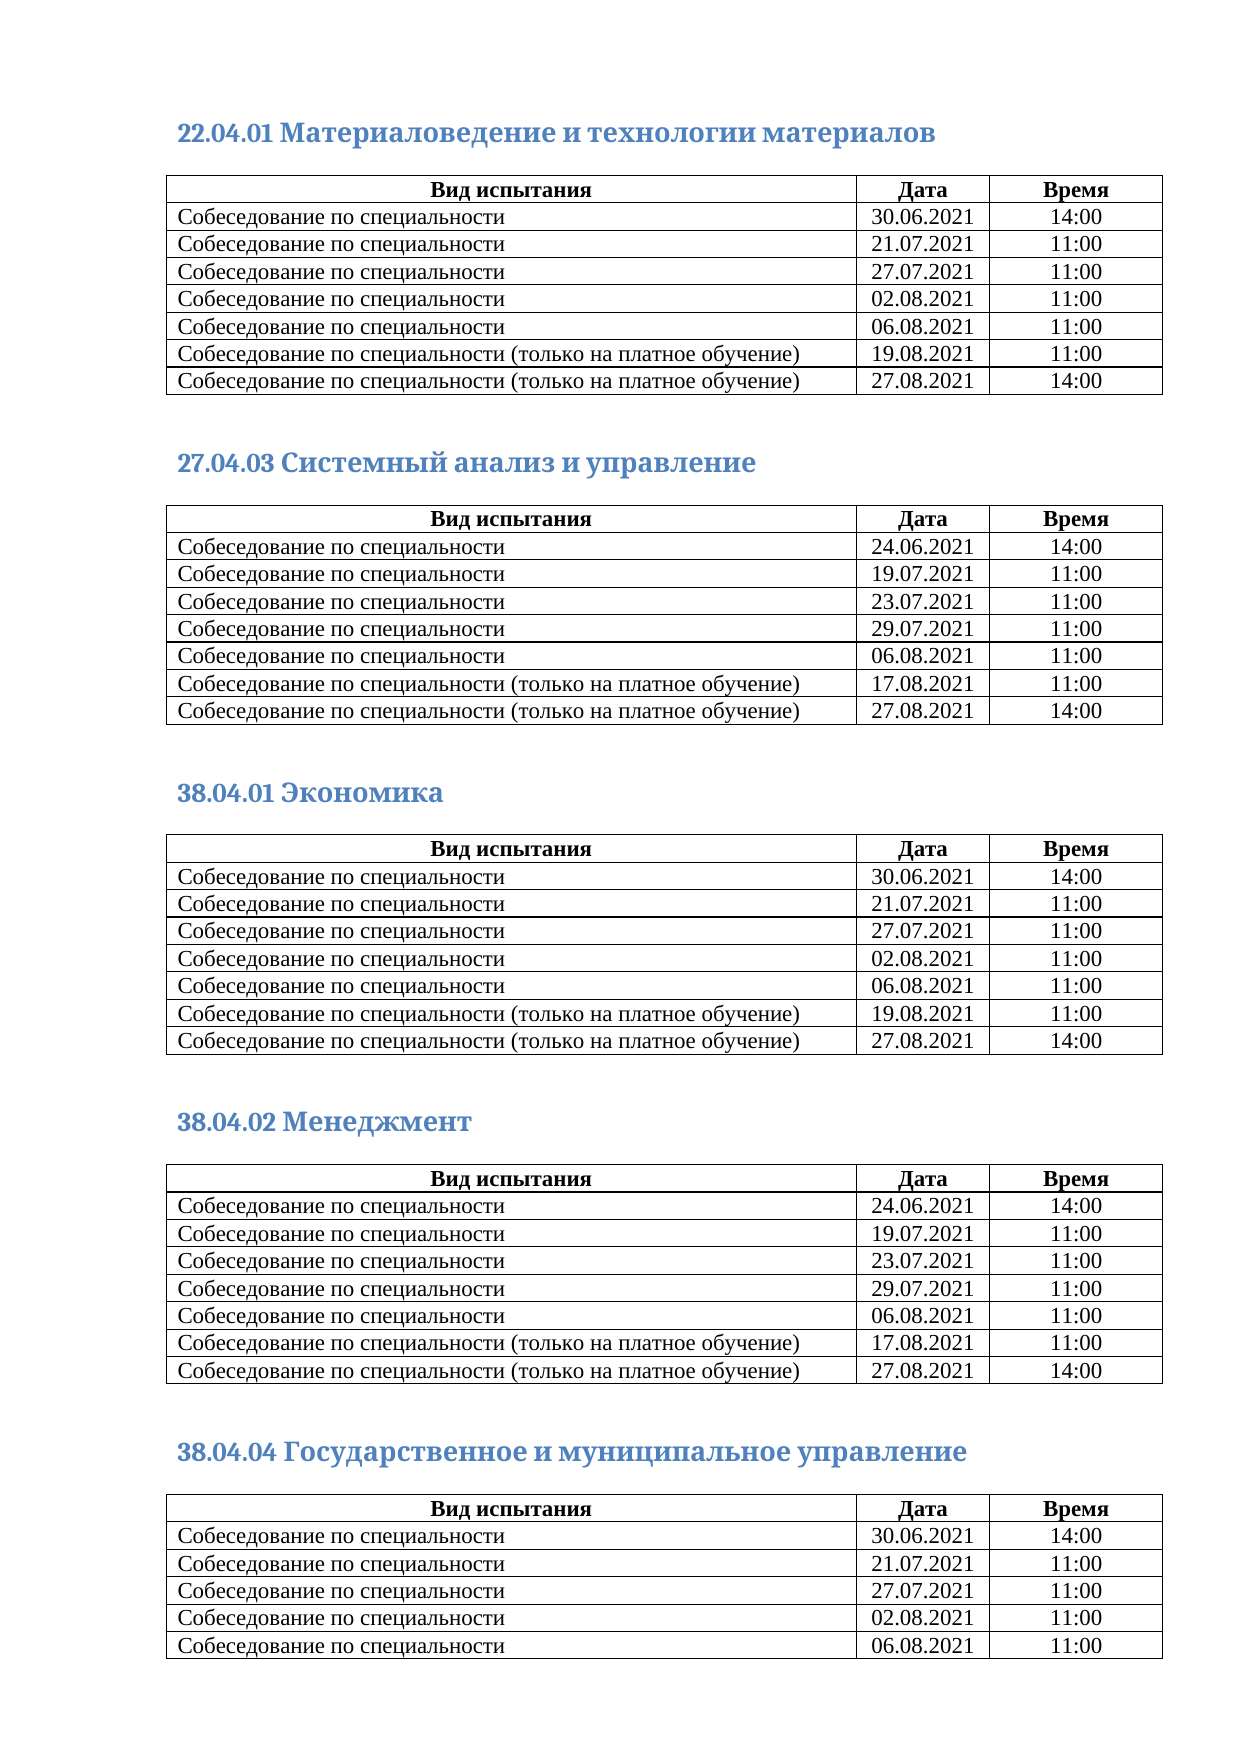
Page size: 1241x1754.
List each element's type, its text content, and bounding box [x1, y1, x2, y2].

table_cell 06.08.2021 [857, 1302, 989, 1328]
table_cell 19.08.2021 [857, 1000, 989, 1026]
table_cell 27.07.2021 [857, 258, 989, 284]
table_cell Собеседование по специальности [167, 1275, 856, 1301]
table_cell Собеседование по специальности (только на платное обучение) [167, 670, 856, 696]
table_cell Собеседование по специальности [167, 560, 856, 587]
table_header Вид испытания [167, 835, 856, 862]
table_cell Собеседование по специальности (только на платное обучение) [167, 340, 856, 366]
table_cell Собеседование по специальности [167, 313, 856, 339]
table_cell 02.08.2021 [857, 1605, 989, 1631]
table_cell 11:00 [990, 972, 1162, 999]
table_cell Собеседование по специальности [167, 1605, 856, 1631]
table_cell 11:00 [990, 1247, 1162, 1274]
text 38.04.02 Менеджмент [177, 1107, 1152, 1139]
table_cell 17.08.2021 [857, 1330, 989, 1356]
text 27.04.03 Системный анализ и управление [177, 448, 1152, 479]
table_cell 27.07.2021 [857, 918, 989, 944]
table_cell 27.08.2021 [857, 1357, 989, 1383]
table_cell 11:00 [990, 560, 1162, 587]
table_cell Собеседование по специальности [167, 1550, 856, 1576]
table_cell 11:00 [990, 1302, 1162, 1328]
table_cell 11:00 [990, 1550, 1162, 1576]
table_cell 23.07.2021 [857, 588, 989, 614]
table_cell 11:00 [990, 285, 1162, 312]
table_cell Собеседование по специальности [167, 258, 856, 284]
table_cell 11:00 [990, 1220, 1162, 1246]
table_cell Собеседование по специальности (только на платное обучение) [167, 1000, 856, 1026]
table_cell 11:00 [990, 231, 1162, 257]
table_cell 14:00 [990, 1522, 1162, 1549]
table_cell 27.08.2021 [857, 1027, 989, 1053]
table_header Время [990, 835, 1162, 862]
table_cell 11:00 [990, 1275, 1162, 1301]
table_cell 02.08.2021 [857, 285, 989, 312]
table_cell Собеседование по специальности (только на платное обучение) [167, 1357, 856, 1383]
table_cell Собеседование по специальности [167, 1632, 856, 1658]
text 38.04.04 Государственное и муниципальное управление [177, 1437, 1152, 1468]
table_cell Собеседование по специальности [167, 615, 856, 641]
table_cell Собеседование по специальности [167, 1577, 856, 1603]
table_cell 02.08.2021 [857, 945, 989, 971]
table_cell 30.06.2021 [857, 203, 989, 229]
table_cell 11:00 [990, 670, 1162, 696]
table_cell Собеседование по специальности [167, 1302, 856, 1328]
table_cell Собеседование по специальности (только на платное обучение) [167, 1330, 856, 1356]
table_cell Собеседование по специальности [167, 1522, 856, 1549]
table_cell Собеседование по специальности [167, 918, 856, 944]
table_cell 06.08.2021 [857, 972, 989, 999]
table_cell 11:00 [990, 1577, 1162, 1603]
text 38.04.01 Экономика [177, 778, 1152, 809]
table_cell Собеседование по специальности [167, 643, 856, 669]
table_cell 14:00 [990, 697, 1162, 724]
table_cell 17.08.2021 [857, 670, 989, 696]
table_cell 14:00 [990, 1027, 1162, 1053]
table_cell 06.08.2021 [857, 313, 989, 339]
table_cell 23.07.2021 [857, 1247, 989, 1274]
table_header Вид испытания [167, 1495, 856, 1521]
table_cell 11:00 [990, 340, 1162, 366]
table_cell Собеседование по специальности [167, 533, 856, 559]
table_cell 19.08.2021 [857, 340, 989, 366]
table_cell Собеседование по специальности [167, 1247, 856, 1274]
text 22.04.01 Материаловедение и технологии материалов [177, 118, 1152, 149]
table_cell 27.07.2021 [857, 1577, 989, 1603]
table_cell 29.07.2021 [857, 1275, 989, 1301]
table_cell Собеседование по специальности (только на платное обучение) [167, 368, 856, 394]
table_cell 11:00 [990, 1000, 1162, 1026]
table_cell 11:00 [990, 1605, 1162, 1631]
table_cell 21.07.2021 [857, 890, 989, 916]
table_cell Собеседование по специальности (только на платное обучение) [167, 697, 856, 724]
table_cell 14:00 [990, 1193, 1162, 1219]
table_cell Собеседование по специальности [167, 1193, 856, 1219]
table_cell 30.06.2021 [857, 1522, 989, 1549]
table_cell 11:00 [990, 588, 1162, 614]
table_cell 27.08.2021 [857, 697, 989, 724]
table_header Вид испытания [167, 176, 856, 202]
table_header Вид испытания [167, 506, 856, 532]
table_header Дата [857, 835, 989, 862]
table_header Дата [857, 506, 989, 532]
table_header Дата [857, 176, 989, 202]
table_cell 14:00 [990, 1357, 1162, 1383]
table_cell 29.07.2021 [857, 615, 989, 641]
table_cell 14:00 [990, 203, 1162, 229]
table_cell Собеседование по специальности [167, 588, 856, 614]
table_cell Собеседование по специальности [167, 203, 856, 229]
table_cell Собеседование по специальности (только на платное обучение) [167, 1027, 856, 1053]
table_cell Собеседование по специальности [167, 945, 856, 971]
table_cell 19.07.2021 [857, 1220, 989, 1246]
table_cell 24.06.2021 [857, 533, 989, 559]
table_cell 11:00 [990, 643, 1162, 669]
table_cell 11:00 [990, 1632, 1162, 1658]
table_cell 24.06.2021 [857, 1193, 989, 1219]
table_cell Собеседование по специальности [167, 1220, 856, 1246]
table_cell 30.06.2021 [857, 863, 989, 889]
table_cell 11:00 [990, 1330, 1162, 1356]
table_cell Собеседование по специальности [167, 285, 856, 312]
table_cell Собеседование по специальности [167, 972, 856, 999]
table_cell 11:00 [990, 890, 1162, 916]
table_cell 06.08.2021 [857, 643, 989, 669]
table_cell 27.08.2021 [857, 368, 989, 394]
table_header Вид испытания [167, 1165, 856, 1191]
table_header Дата [857, 1165, 989, 1191]
table_cell 11:00 [990, 615, 1162, 641]
table_cell 21.07.2021 [857, 231, 989, 257]
table_header Время [990, 1495, 1162, 1521]
table_cell Собеседование по специальности [167, 890, 856, 916]
table_cell 21.07.2021 [857, 1550, 989, 1576]
table_cell 11:00 [990, 313, 1162, 339]
table_cell 14:00 [990, 368, 1162, 394]
table_cell 11:00 [990, 258, 1162, 284]
table_cell 11:00 [990, 918, 1162, 944]
table_cell 14:00 [990, 533, 1162, 559]
table_cell 11:00 [990, 945, 1162, 971]
table_cell Собеседование по специальности [167, 231, 856, 257]
table_header Время [990, 506, 1162, 532]
table_cell 14:00 [990, 863, 1162, 889]
table_cell 19.07.2021 [857, 560, 989, 587]
table_header Время [990, 176, 1162, 202]
table_cell Собеседование по специальности [167, 863, 856, 889]
table_cell 06.08.2021 [857, 1632, 989, 1658]
table_header Время [990, 1165, 1162, 1191]
table_header Дата [857, 1495, 989, 1521]
